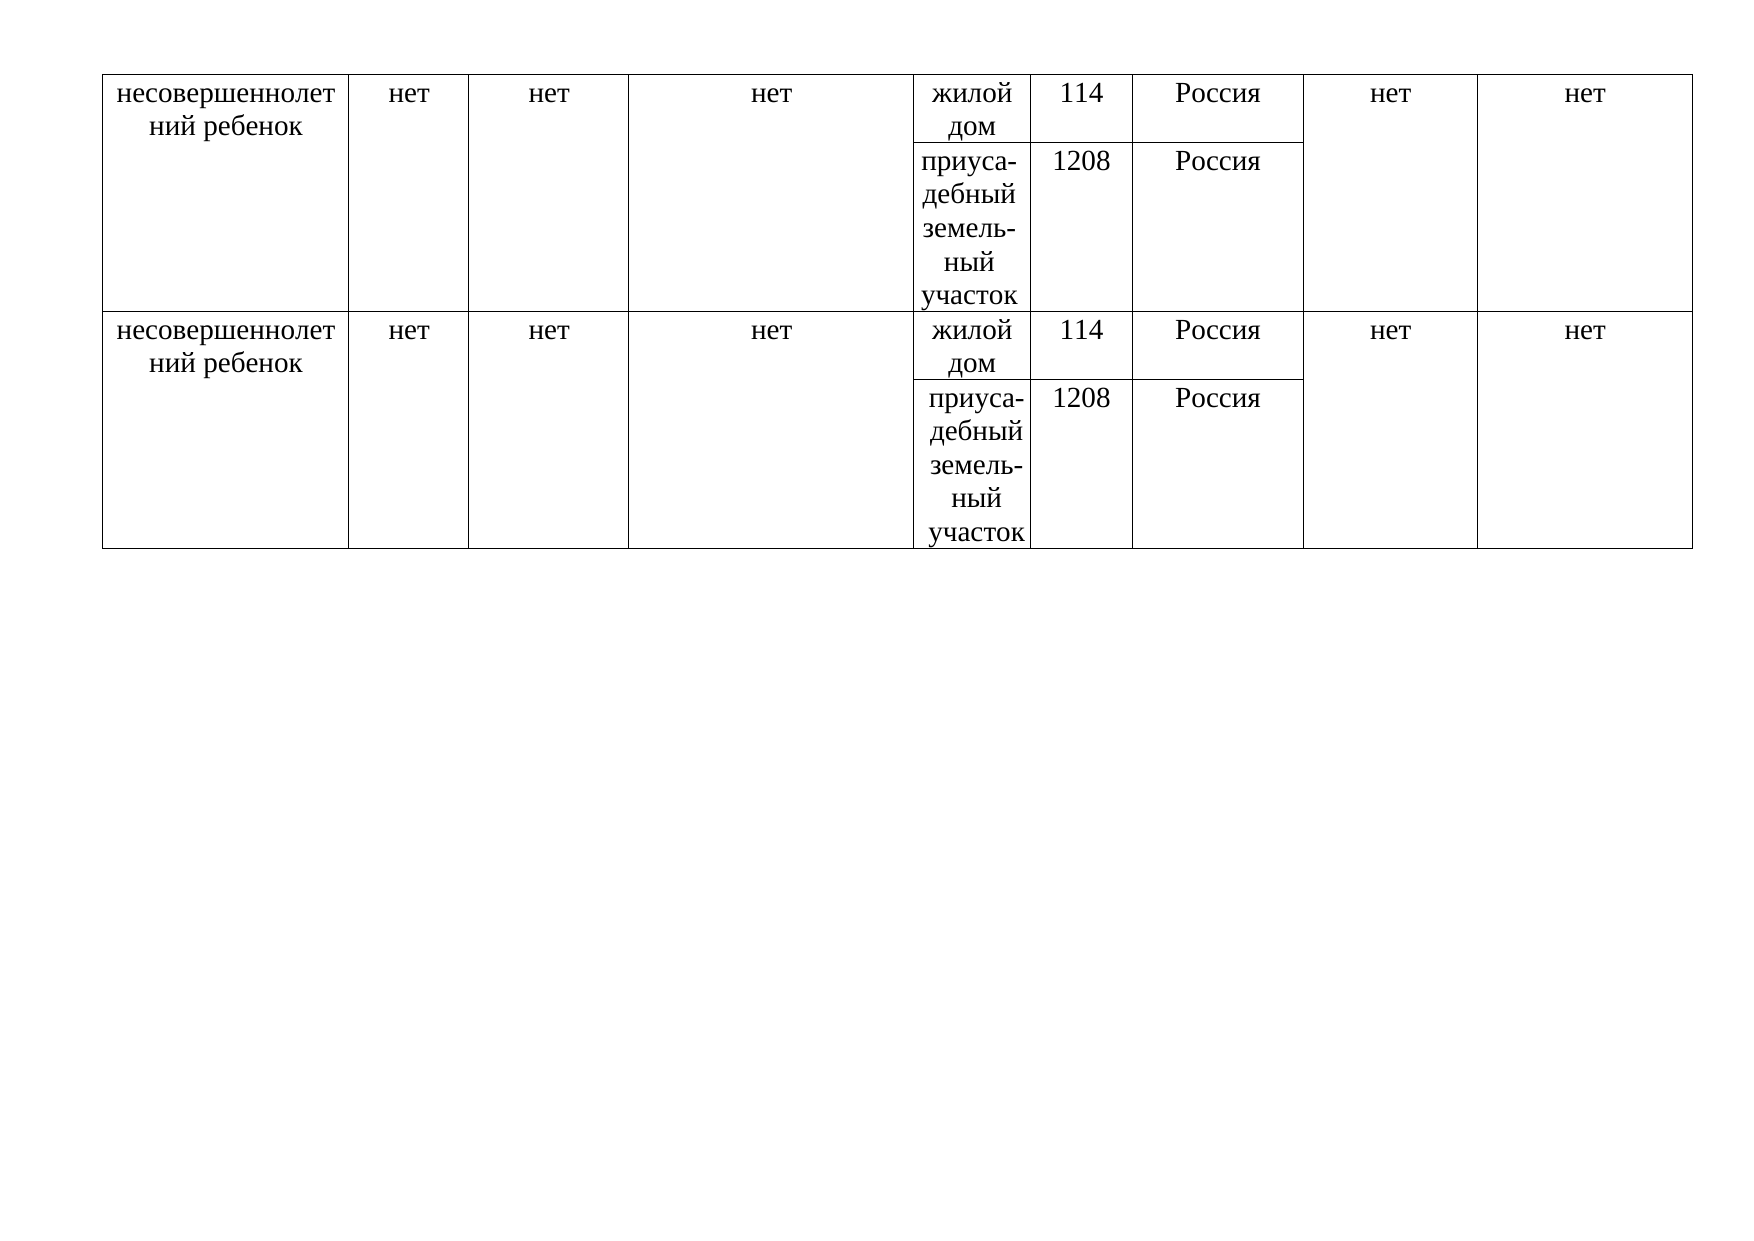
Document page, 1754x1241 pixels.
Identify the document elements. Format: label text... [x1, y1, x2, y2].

table_cell нет [629, 75, 913, 311]
table_cell нет [469, 75, 628, 311]
table_cell несовершеннолетний ребенок [103, 312, 348, 548]
table_cell приуса- дебный земель- ный участок [914, 143, 1030, 311]
table_cell 114 [1031, 75, 1132, 142]
table_cell 114 [1031, 312, 1132, 379]
table_cell Россия [1133, 143, 1303, 311]
table_cell приуса- дебный земель- ный участок [914, 380, 1030, 548]
table_cell нет [629, 312, 913, 548]
table_cell нет [469, 312, 628, 548]
table_cell нет [1304, 75, 1477, 311]
table_cell жилой дом [914, 312, 1030, 379]
table_cell нет [1304, 312, 1477, 548]
table_cell жилой дом [914, 75, 1030, 142]
table_cell Россия [1133, 75, 1303, 142]
table_cell нет [1478, 312, 1692, 548]
table_cell 1208 [1031, 143, 1132, 311]
table_cell нет [349, 312, 468, 548]
table_cell несовершеннолетний ребенок [103, 75, 348, 311]
table_cell Россия [1133, 380, 1303, 548]
table_cell 1208 [1031, 380, 1132, 548]
table_cell нет [349, 75, 468, 311]
table_cell Россия [1133, 312, 1303, 379]
table_cell нет [1478, 75, 1692, 311]
